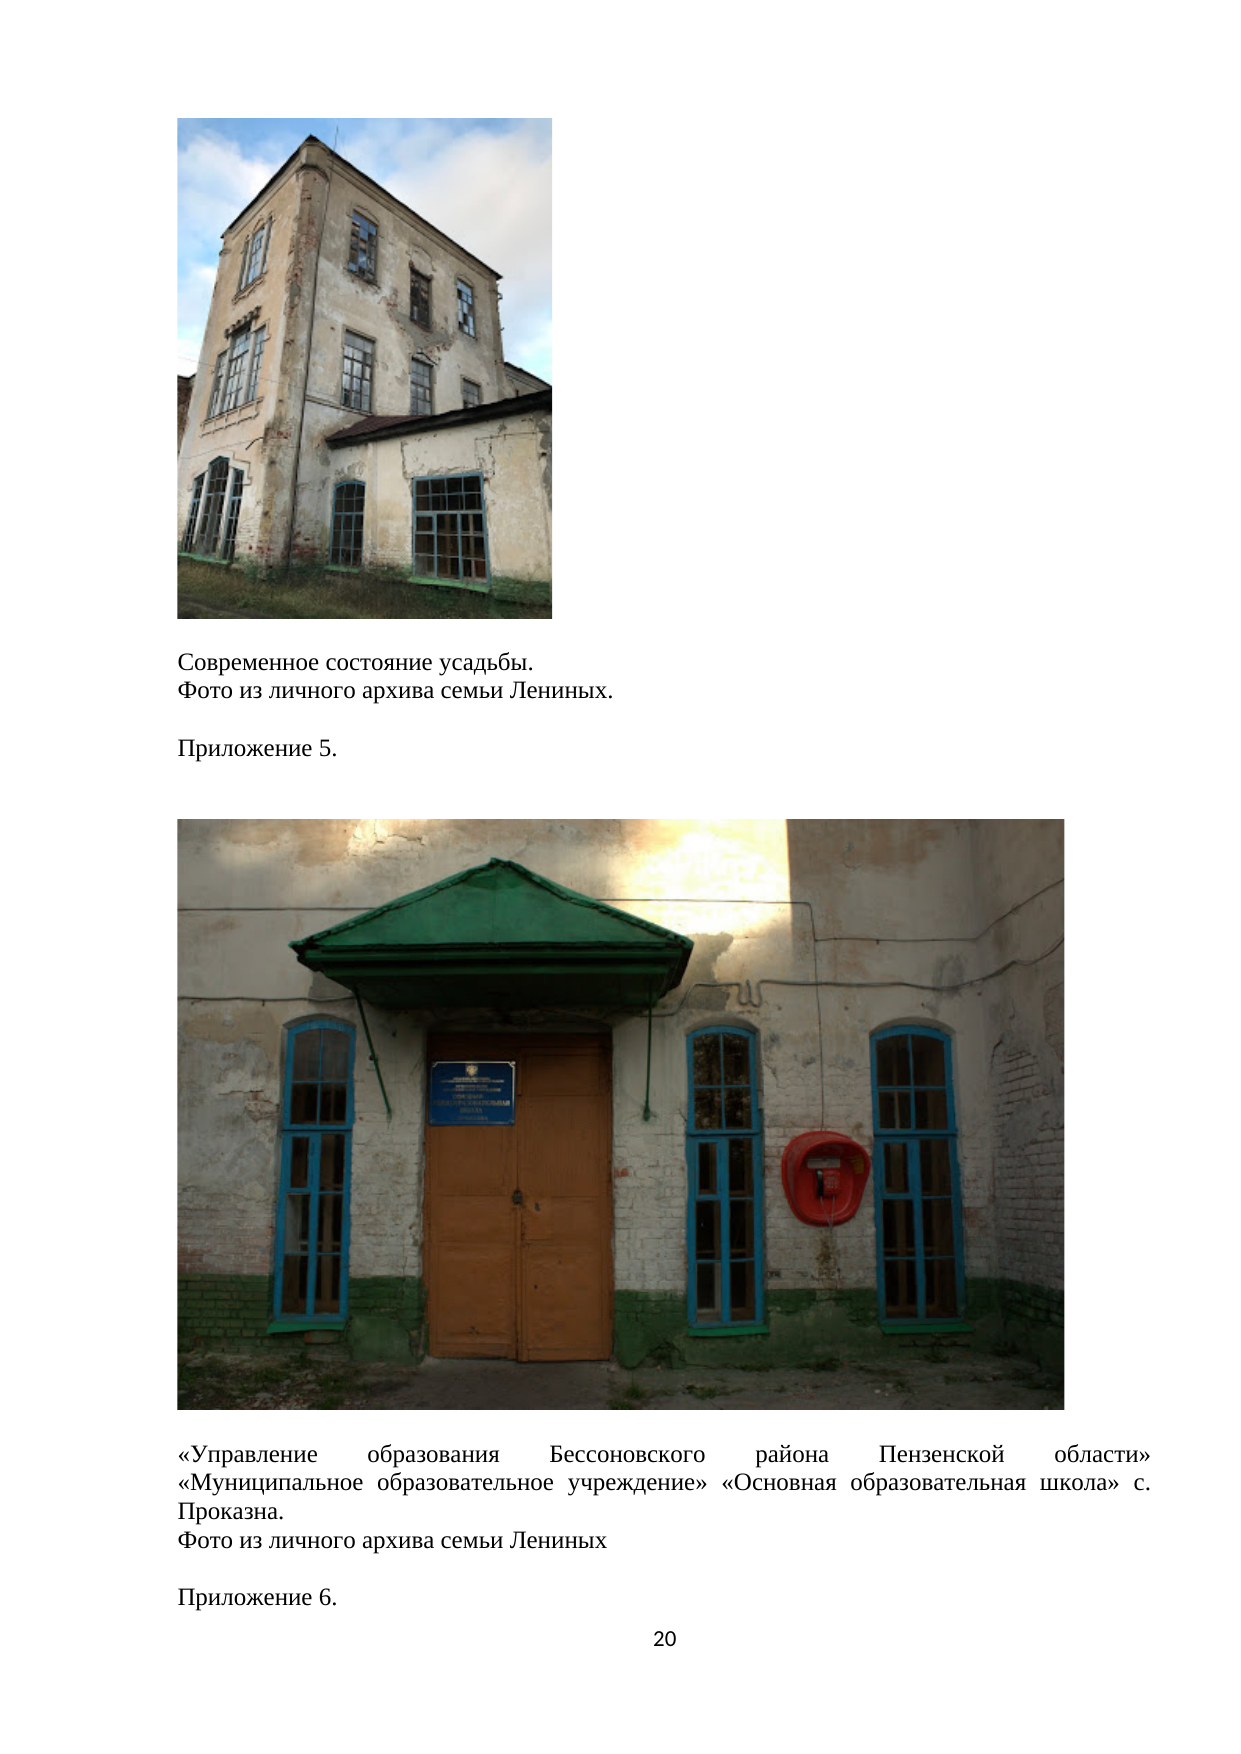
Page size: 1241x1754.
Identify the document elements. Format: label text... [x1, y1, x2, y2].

picture [177, 118, 553, 619]
text «Управление образования Бессоновского района Пензенской области» «Муниципальное образовательное учреждение» «Основная образовательная школа» с. Проказна. [177, 1439, 1152, 1525]
text Приложение 5. [177, 733, 1152, 762]
text Фото из личного архива семьи Лениных. [177, 676, 1152, 704]
text Фото из личного архива семьи Лениных [177, 1525, 1152, 1554]
text Приложение 6. [177, 1582, 1152, 1611]
text Современное состояние усадьбы. [177, 647, 1152, 676]
picture [177, 819, 1065, 1410]
